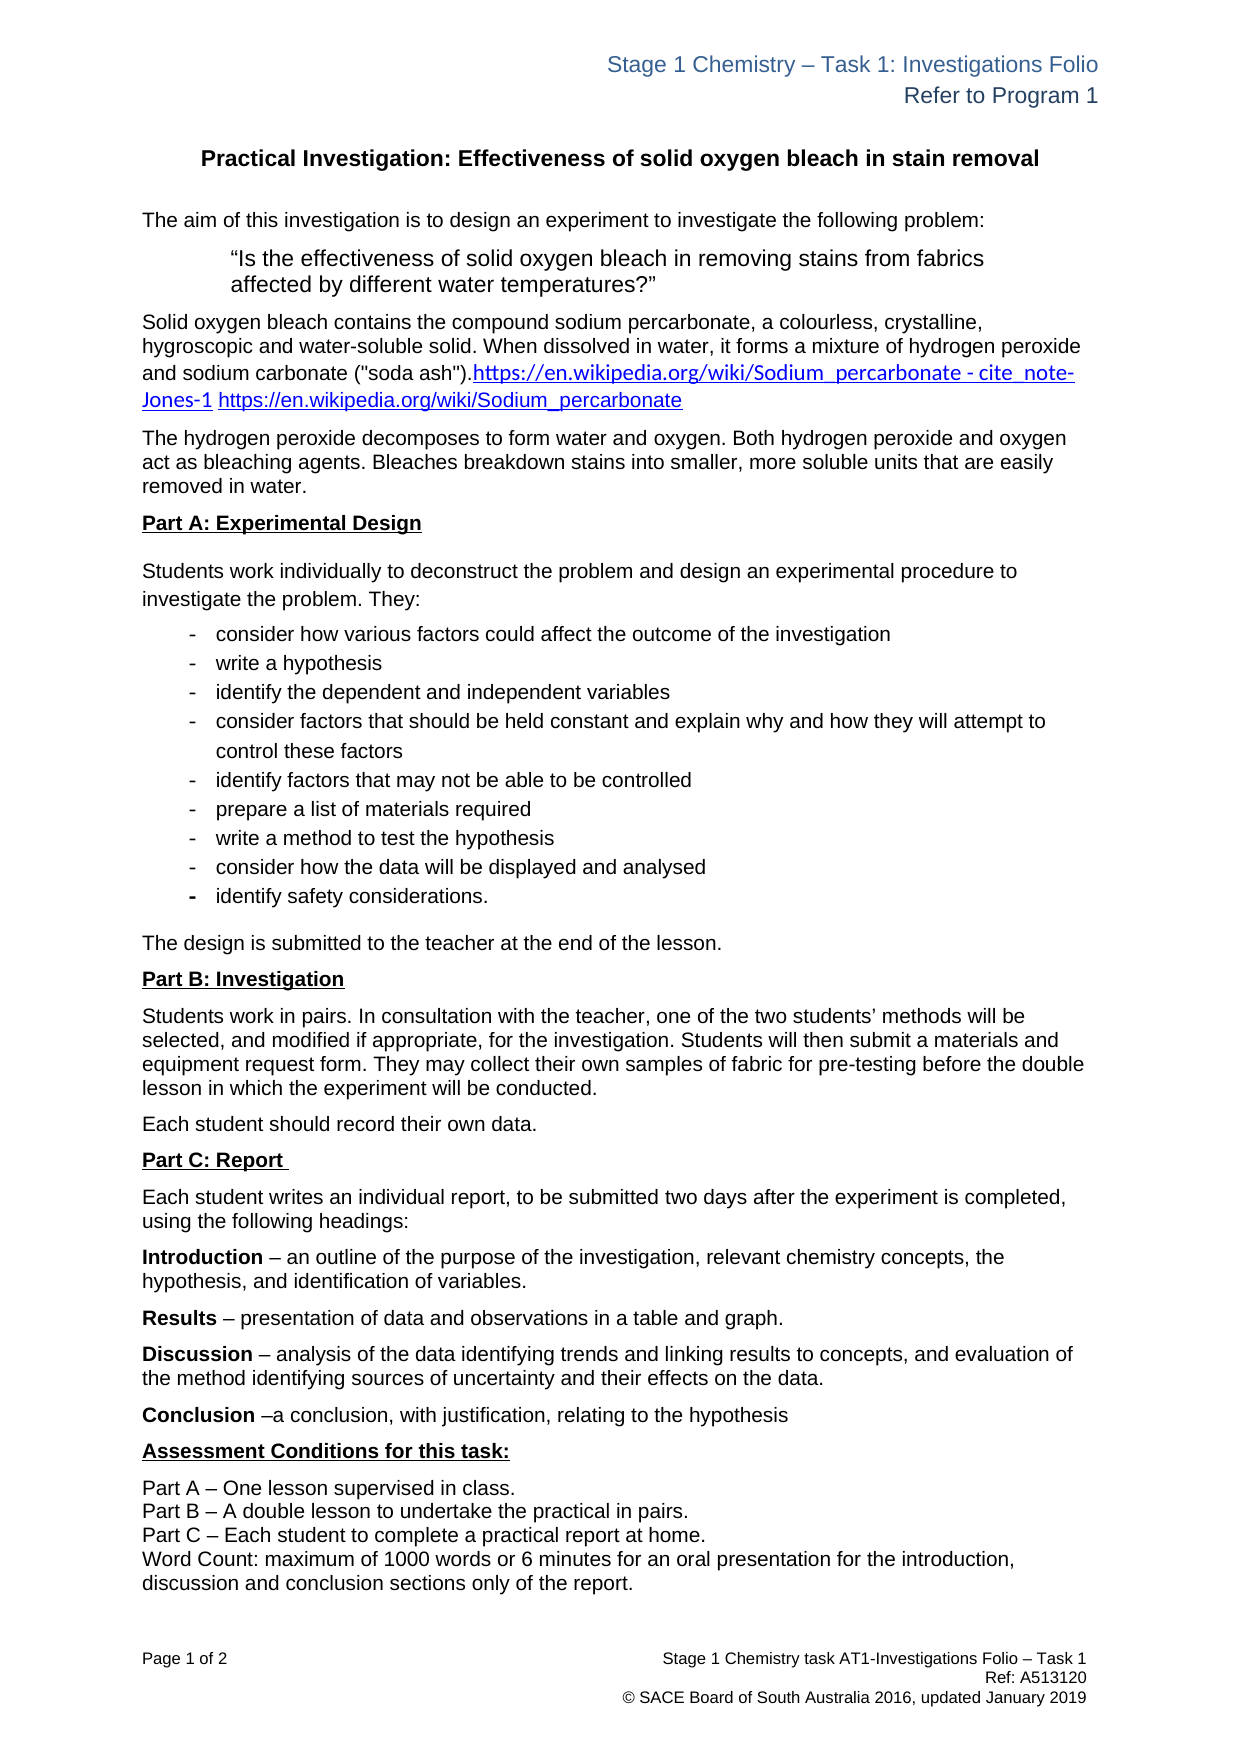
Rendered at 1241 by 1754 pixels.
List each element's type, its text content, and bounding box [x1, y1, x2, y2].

text The aim of this investigation is to design an experiment to investigate the following problem: [142, 208, 1098, 232]
list consider how the data will be displayed and analysed [186, 851, 1098, 881]
text Each student should record their own data. [142, 1112, 1098, 1136]
text Part A: Experimental Design [142, 511, 1098, 534]
text Discussion – analysis of the data identifying trends and linking results to concepts, and evaluation of the method identifying sources of uncertainty and their effects on the data. [142, 1342, 1098, 1390]
list consider how various factors could affect the outcome of the investigation [186, 618, 1098, 647]
list write a method to test the hypothesis [186, 822, 1098, 851]
text Results – presentation of data and observations in a table and graph. [142, 1306, 1098, 1329]
text Solid oxygen bleach contains the compound sodium percarbonate, a colourless, crystalline, hygroscopic and water-soluble solid. When dissolved in water, it forms a mixture of hydrogen peroxide and sodium carbonate ("soda ash").https://en.wikipedia.org/wiki/Sodium_percarbonate - cite_note-Jones-1 https://en.wikipedia.org/wiki/Sodium_percarbonate [142, 310, 1098, 414]
text Introduction – an outline of the purpose of the investigation, relevant chemistry concepts, the hypothesis, and identification of variables. [142, 1245, 1098, 1293]
text The hydrogen peroxide decomposes to form water and oxygen. Both hydrogen peroxide and oxygen act as bleaching agents. Bleaches breakdown stains into smaller, more soluble units that are easily removed in water. [142, 426, 1098, 498]
list prepare a list of materials required [186, 793, 1098, 822]
text Practical Investigation: Effectiveness of solid oxygen bleach in stain removal [142, 145, 1098, 172]
text Assessment Conditions for this task: [142, 1439, 1098, 1463]
text Each student writes an individual report, to be submitted two days after the experiment is completed, using the following headings: [142, 1185, 1098, 1233]
list write a hypothesis [186, 647, 1098, 676]
text The design is submitted to the teacher at the end of the lesson. [142, 931, 1098, 954]
text Part B – A double lesson to undertake the practical in pairs. [142, 1499, 1098, 1523]
list identify factors that may not be able to be controlled [186, 764, 1098, 793]
text Conclusion –a conclusion, with justification, relating to the hypothesis [142, 1402, 1098, 1426]
text “Is the effectiveness of solid oxygen bleach in removing stains from fabrics affected by different water temperatures?” [230, 244, 998, 297]
list consider factors that should be held constant and explain why and how they will attempt to control these factors [186, 706, 1098, 764]
text Part C – Each student to complete a practical report at home. [142, 1523, 1098, 1547]
list identify safety considerations. [186, 881, 1098, 910]
text Students work in pairs. In consultation with the teacher, one of the two students’ methods will be selected, and modified if appropriate, for the investigation. Students will then submit a materials and equipment request form. They may collect their own samples of fabric for pre-testing before the double lesson in which the experiment will be conducted. [142, 1003, 1098, 1099]
text Word Count: maximum of 1000 words or 6 minutes for an oral presentation for the introduction, discussion and conclusion sections only of the report. [142, 1547, 1098, 1595]
text Part B: Investigation [142, 967, 1098, 991]
text Students work individually to deconstruct the problem and design an experimental procedure to investigate the problem. They: [142, 559, 1098, 610]
list identify the dependent and independent variables [186, 676, 1098, 706]
text Part A – One lesson supervised in class. [142, 1475, 1098, 1499]
text Part C: Report [142, 1148, 1098, 1172]
